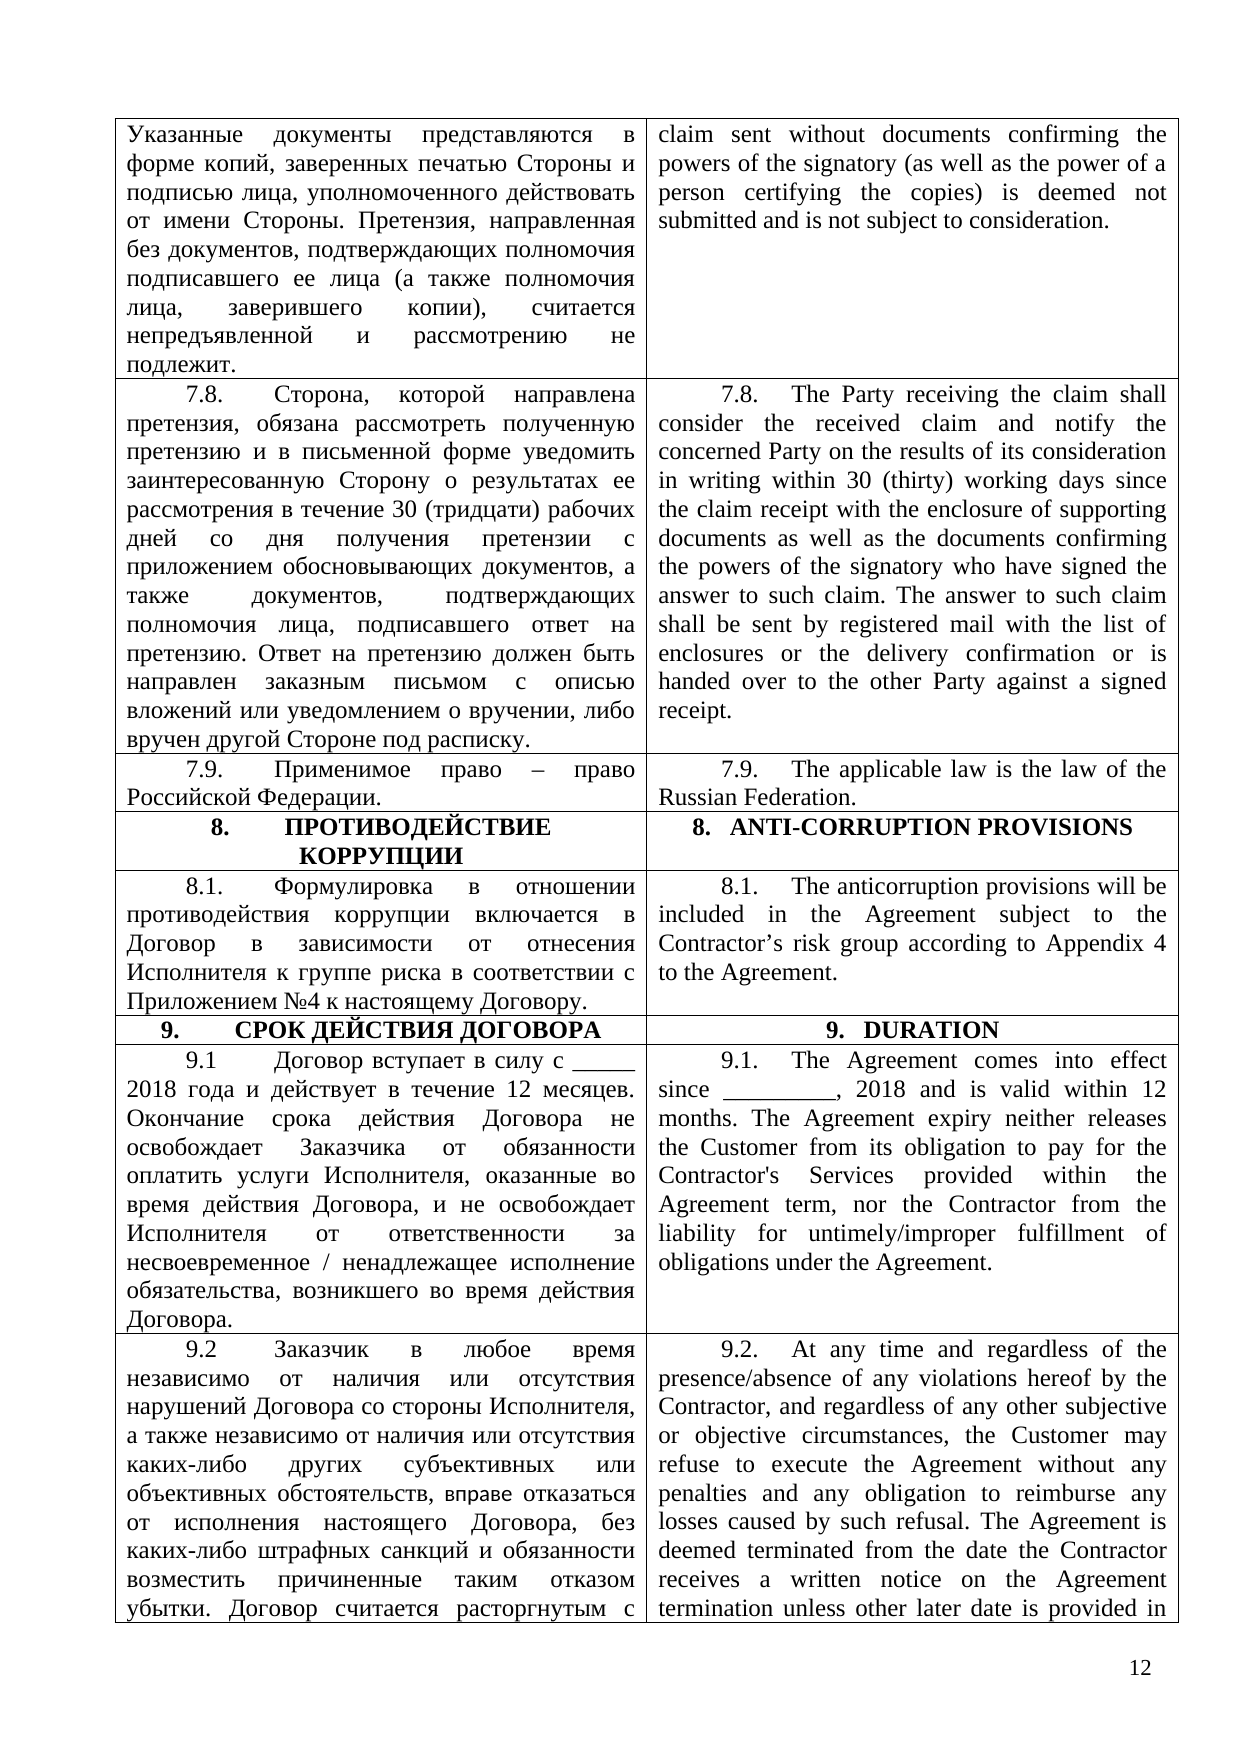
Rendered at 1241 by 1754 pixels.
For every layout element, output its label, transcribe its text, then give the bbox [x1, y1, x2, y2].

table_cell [116, 1334, 646, 1622]
table_cell СРОК ДЕЙСТВИЯ ДОГОВОРА [116, 1016, 646, 1044]
table_cell ПРОТИВОДЕЙСТВИЕ КОРРУПЦИИ [116, 812, 646, 870]
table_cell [116, 119, 646, 378]
table_cell The Agreement comes into effect since _________, 2018 and is valid within 12 months. The Agreement expiry neither releases the Customer from its obligation to pay for the Contractor's Services provided within the Agreement term, nor the Contractor from the liability for untimely/improper fulfillment of obligations under the Agreement. [647, 1045, 1178, 1333]
table_cell The Party receiving the claim shall consider the received claim and notify the concerned Party on the results of its consideration in writing within 30 (thirty) working days since the claim receipt with the enclosure of supporting documents as well as the documents confirming the powers of the signatory who have signed the answer to such claim. The answer to such claim shall be sent by registered mail with the list of enclosures or the delivery confirmation or is handed over to the other Party against a signed receipt. [647, 379, 1178, 753]
table_cell Формулировка в отношении противодействия коррупции включается в Договор в зависимости от отнесения Исполнителя к группе риска в соответствии с Приложением №4 к настоящему Договору. [116, 871, 646, 1014]
table_cell Сторона, которой направлена претензия, обязана рассмотреть полученную претензию и в письменной форме уведомить заинтересованную Сторону о результатах ее рассмотрения в течение 30 (тридцати) рабочих дней со дня получения претензии с приложением обосновывающих документов, а также документов, подтверждающих полномочия лица, подписавшего ответ на претензию. Ответ на претензию должен быть направлен заказным письмом с описью вложений или уведомлением о вручении, либо вручен другой Стороне под расписку. [116, 379, 646, 753]
table_cell Применимое право – право Российской Федерации. [116, 754, 646, 811]
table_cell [647, 119, 1178, 378]
table_cell Договор вступает в силу с _____ 2018 года и действует в течение 12 месяцев. Окончание срока действия Договора не освобождает Заказчика от обязанности оплатить услуги Исполнителя, оказанные во время действия Договора, и не освобождает Исполнителя от ответственности за несвоевременное / ненадлежащее исполнение обязательства, возникшего во время действия Договора. [116, 1045, 646, 1333]
table_cell The applicable law is the law of the Russian Federation. [647, 754, 1178, 811]
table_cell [647, 1334, 1178, 1622]
table_cell ANTI-CORRUPTION PROVISIONS [647, 812, 1178, 870]
table_cell The anticorruption provisions will be included in the Agreement subject to the Contractor’s risk group according to Appendix 4 to the Agreement. [647, 871, 1178, 1014]
table_cell DURATION [647, 1016, 1178, 1044]
